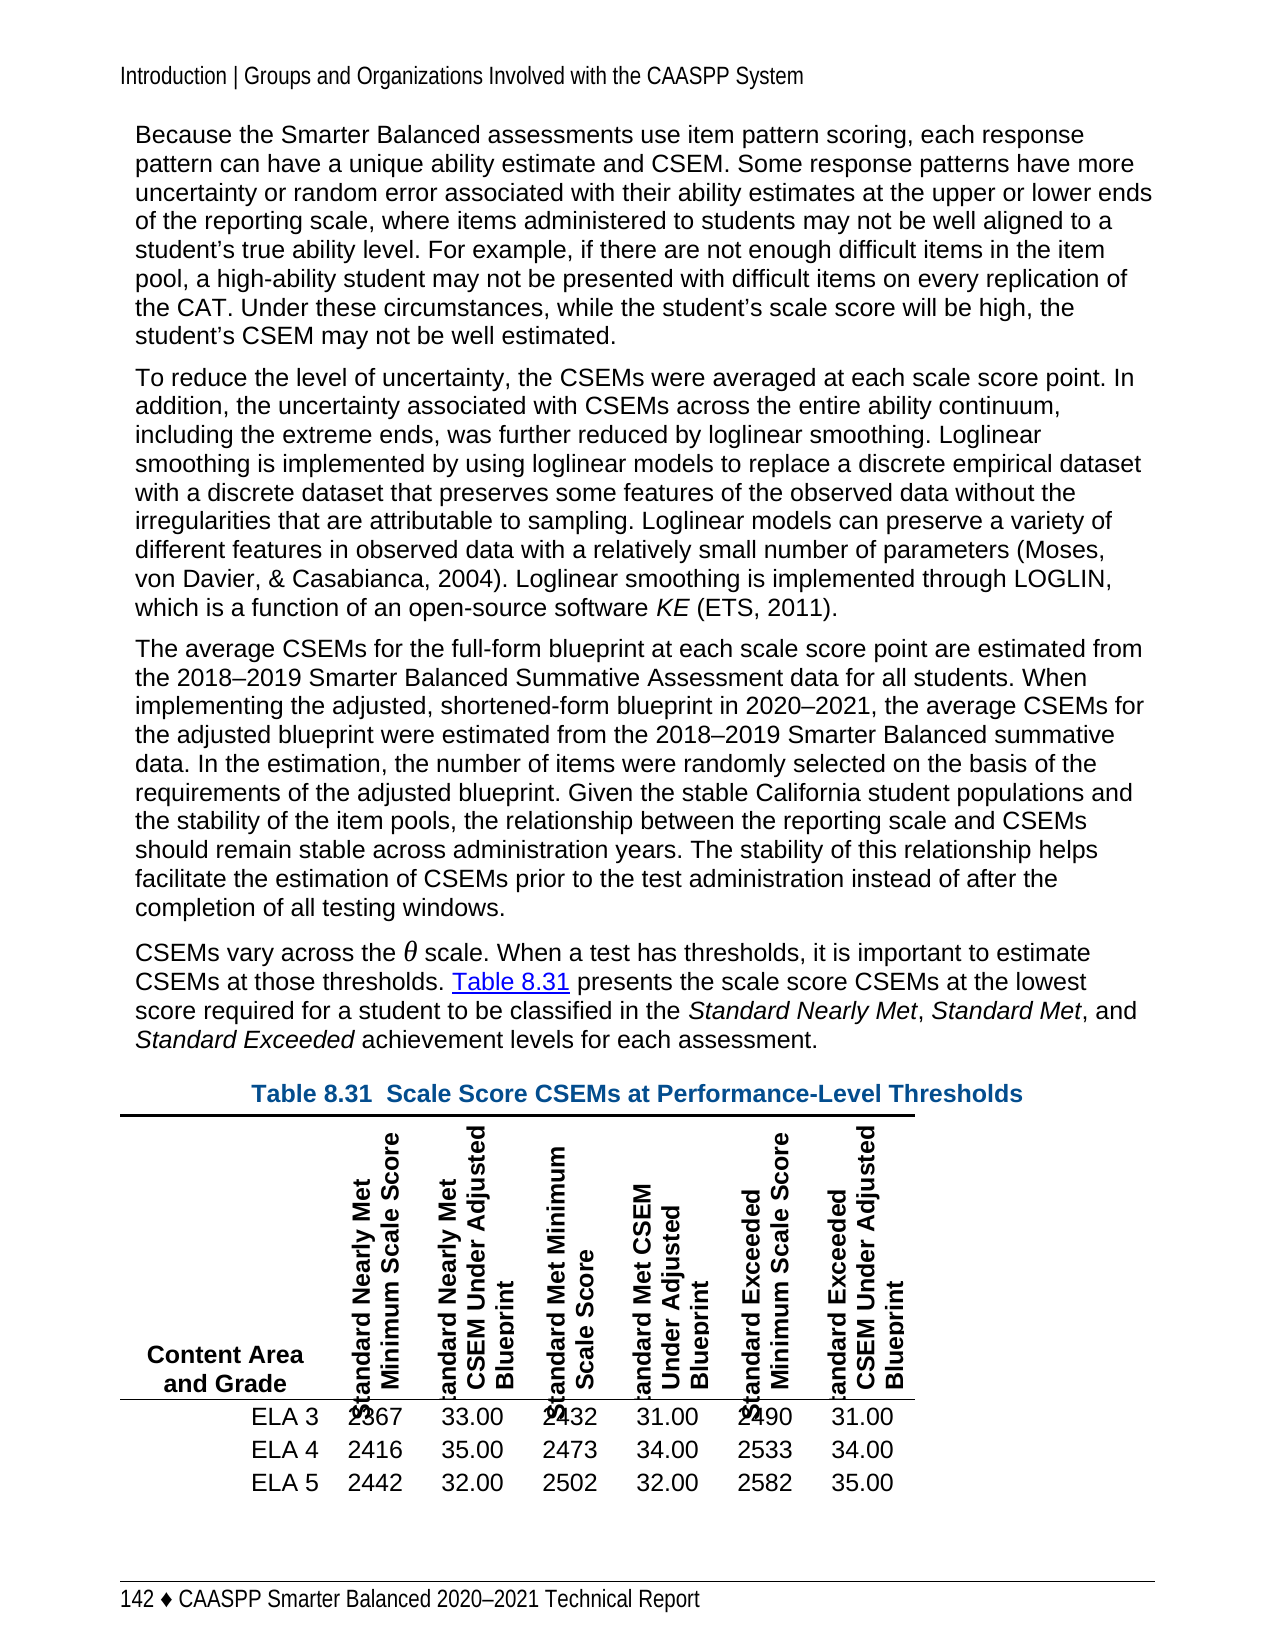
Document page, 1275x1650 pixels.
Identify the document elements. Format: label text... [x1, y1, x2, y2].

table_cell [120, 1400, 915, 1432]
text Because the Smarter Balanced assessments use item pattern scoring, each response pattern can have a unique ability estimate and CSEM. Some response patterns have more uncertainty or random error associated with their ability estimates at the upper or lower ends of the reporting scale, where items administered to students may not be well aligned to a student’s true ability level. For example, if there are not enough difficult items in the item pool, a high-ability student may not be presented with difficult items on every replication of the CAT. Under these circumstances, while the student’s scale score will be high, the student’s CSEM may not be well estimated. [135, 120, 1155, 350]
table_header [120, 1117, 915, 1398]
text The average CSEMs for the full-form blueprint at each scale score point are estimated from the 2018–2019 Smarter Balanced Summative Assessment data for all students. When implementing the adjusted, shortened-form blueprint in 2020–2021, the average CSEMs for the adjusted blueprint were estimated from the 2018–2019 Smarter Balanced summative data. In the estimation, the number of items were randomly selected on the basis of the requirements of the adjusted blueprint. Given the stable California student populations and the stability of the item pools, the relationship between the reporting scale and CSEMs should remain stable across administration years. The stability of this relationship helps facilitate the estimation of CSEMs prior to the test administration instead of after the completion of all testing windows. [135, 634, 1155, 921]
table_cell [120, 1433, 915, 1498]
text To reduce the level of uncertainty, the CSEMs were averaged at each scale score point. In addition, the uncertainty associated with CSEMs across the entire ability continuum, including the extreme ends, was further reduced by loglinear smoothing. Loglinear smoothing is implemented by using loglinear models to replace a discrete empirical dataset with a discrete dataset that preserves some features of the observed data without the irregularities that are attributable to sampling. Loglinear models can preserve a variety of different features in observed data with a relatively small number of parameters (Moses, von Davier, & Casabianca, 2004). Loglinear smoothing is implemented through LOGLIN, which is a function of an open-source software KE (ETS, 2011). [135, 362, 1155, 621]
